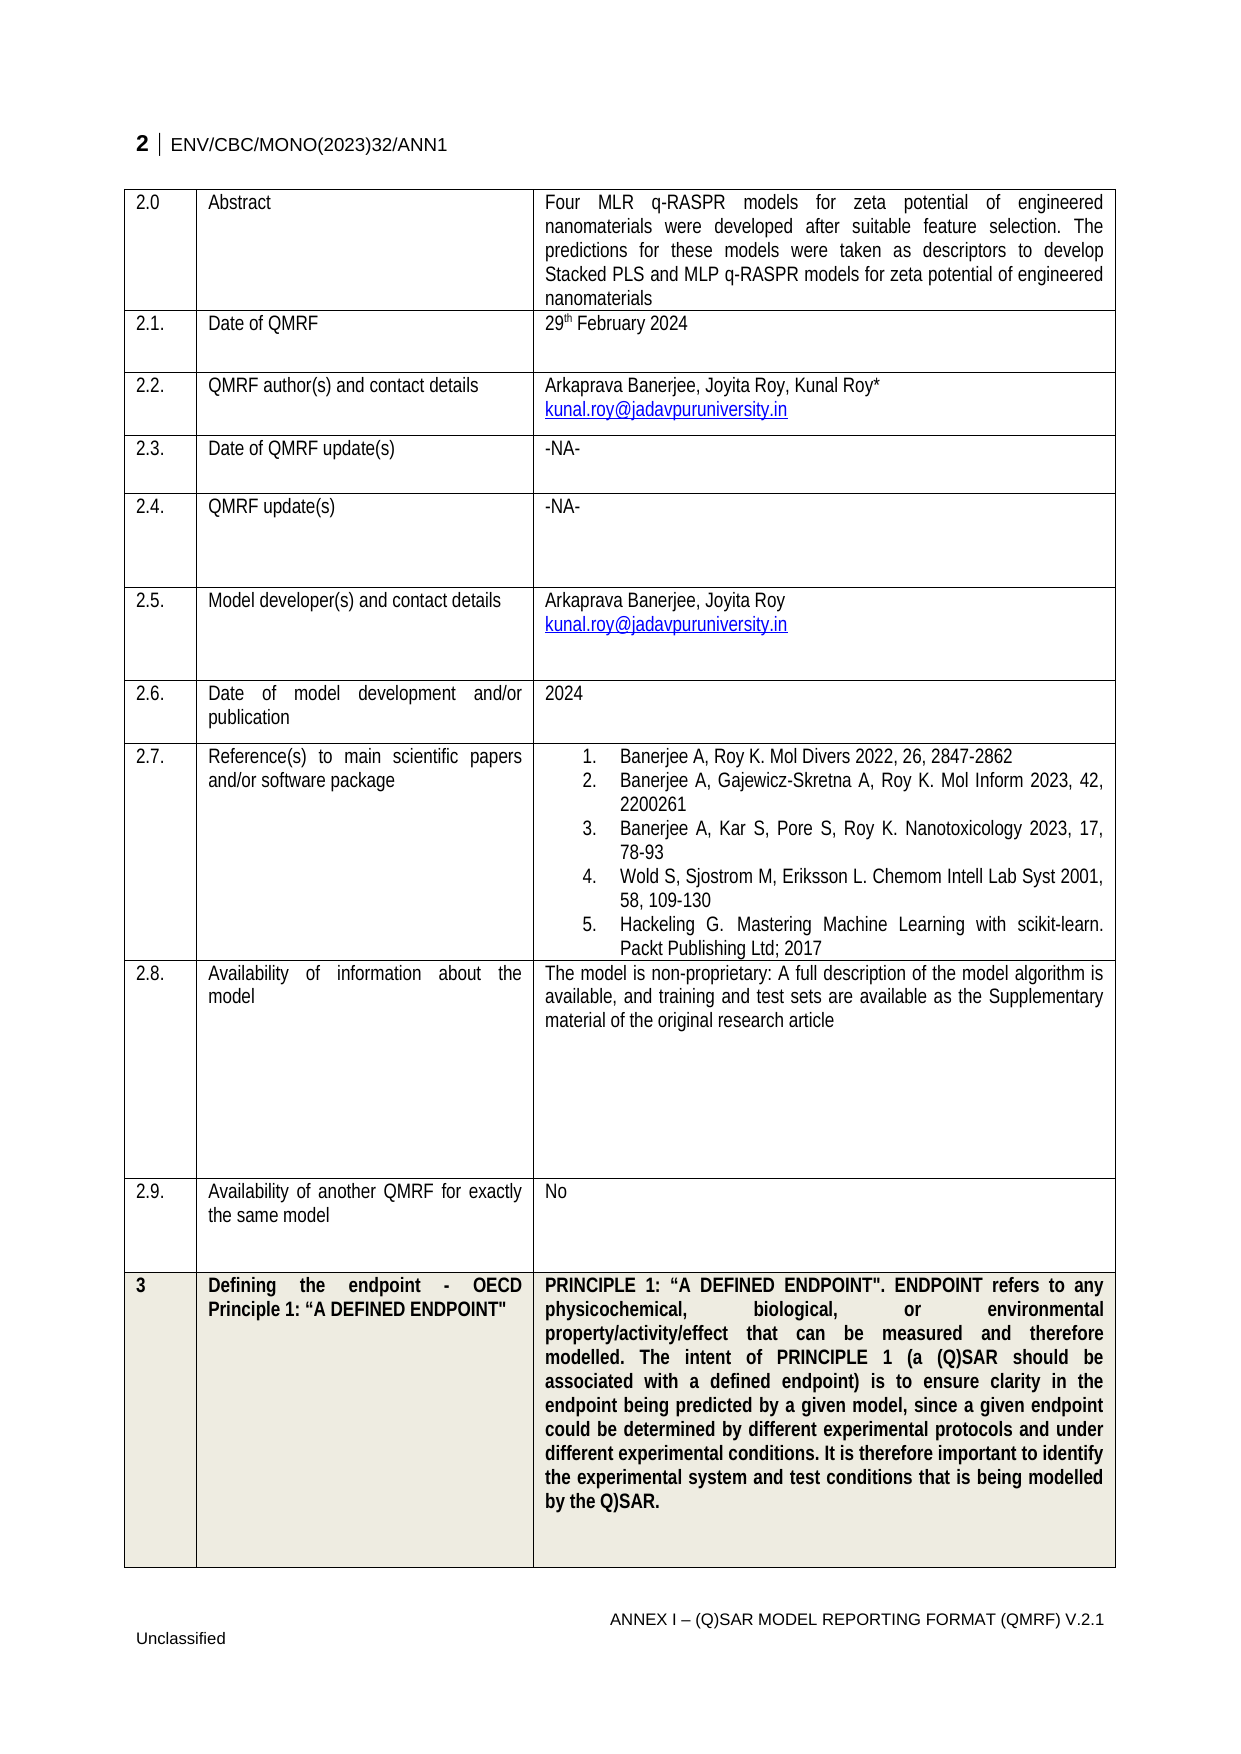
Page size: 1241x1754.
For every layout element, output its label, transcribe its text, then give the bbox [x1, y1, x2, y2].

table_cell 2.5. [125, 588, 196, 680]
table_cell Date of QMRF [197, 311, 533, 372]
table_cell Date of QMRF update(s) [197, 436, 533, 493]
table_cell 2024 [534, 681, 1115, 743]
table_cell QMRF update(s) [197, 494, 533, 587]
table_cell No [534, 1179, 1115, 1272]
table_cell Banerjee A, Roy K. Mol Divers 2022, 26, 2847-2862 Banerjee A, Gajewicz-Skretna A, Roy K. Mol Inform 2023, 42, 2200261 Banerjee A, Kar S, Pore S, Roy K. Nanotoxicology 2023, 17, 78-93 Wold S, Sjostrom M, Eriksson L. Chemom Intell Lab Syst 2001, 58, 109-130 Hackeling G. Mastering Machine Learning with scikit-learn. Packt Publishing Ltd; 2017 [534, 744, 1115, 959]
table_cell 2.7. [125, 744, 196, 959]
table_cell Date of model development and/or publication [197, 681, 533, 743]
table_cell Availability of another QMRF for exactly the same model [197, 1179, 533, 1272]
table_cell -NA- [534, 436, 1115, 493]
table_cell 2.4. [125, 494, 196, 587]
table_cell QMRF author(s) and contact details [197, 373, 533, 435]
table_cell 2.1. [125, 311, 196, 372]
table_cell 2.2. [125, 373, 196, 435]
table_cell PRINCIPLE 1: “A DEFINED ENDPOINT". ENDPOINT refers to any physicochemical, biological, or environmental property/activity/effect that can be measured and therefore modelled. The intent of PRINCIPLE 1 (a (Q)SAR should be associated with a defined endpoint) is to ensure clarity in the endpoint being predicted by a given model, since a given endpoint could be determined by different experimental protocols and under different experimental conditions. It is therefore important to identify the experimental system and test conditions that is being modelled by the Q)SAR. [534, 1273, 1115, 1567]
table_cell -NA- [534, 494, 1115, 587]
table_cell Arkaprava Banerjee, Joyita Roy kunal.roy@jadavpuruniversity.in [534, 588, 1115, 680]
table_cell Availability of information about the model [197, 961, 533, 1178]
table_cell The model is non-proprietary: A full description of the model algorithm is available, and training and test sets are available as the Supplementary material of the original research article [534, 961, 1115, 1178]
table_cell Four MLR q-RASPR models for zeta potential of engineered nanomaterials were developed after suitable feature selection. The predictions for these models were taken as descriptors to develop Stacked PLS and MLP q-RASPR models for zeta potential of engineered nanomaterials [534, 190, 1115, 310]
table_cell Arkaprava Banerjee, Joyita Roy, Kunal Roy* kunal.roy@jadavpuruniversity.in [534, 373, 1115, 435]
table_cell 2.0 [125, 190, 196, 310]
table_cell 2.6. [125, 681, 196, 743]
table_cell 29th February 2024 [534, 311, 1115, 372]
table_cell Abstract [197, 190, 533, 310]
table_cell 2.8. [125, 961, 196, 1178]
table_cell Defining the endpoint - OECD Principle 1: “A DEFINED ENDPOINT" [197, 1273, 533, 1567]
table_cell 2.9. [125, 1179, 196, 1272]
table_cell 3 [125, 1273, 196, 1567]
table_cell Reference(s) to main scientific papers and/or software package [197, 744, 533, 959]
table_cell 2.3. [125, 436, 196, 493]
table_cell Model developer(s) and contact details [197, 588, 533, 680]
